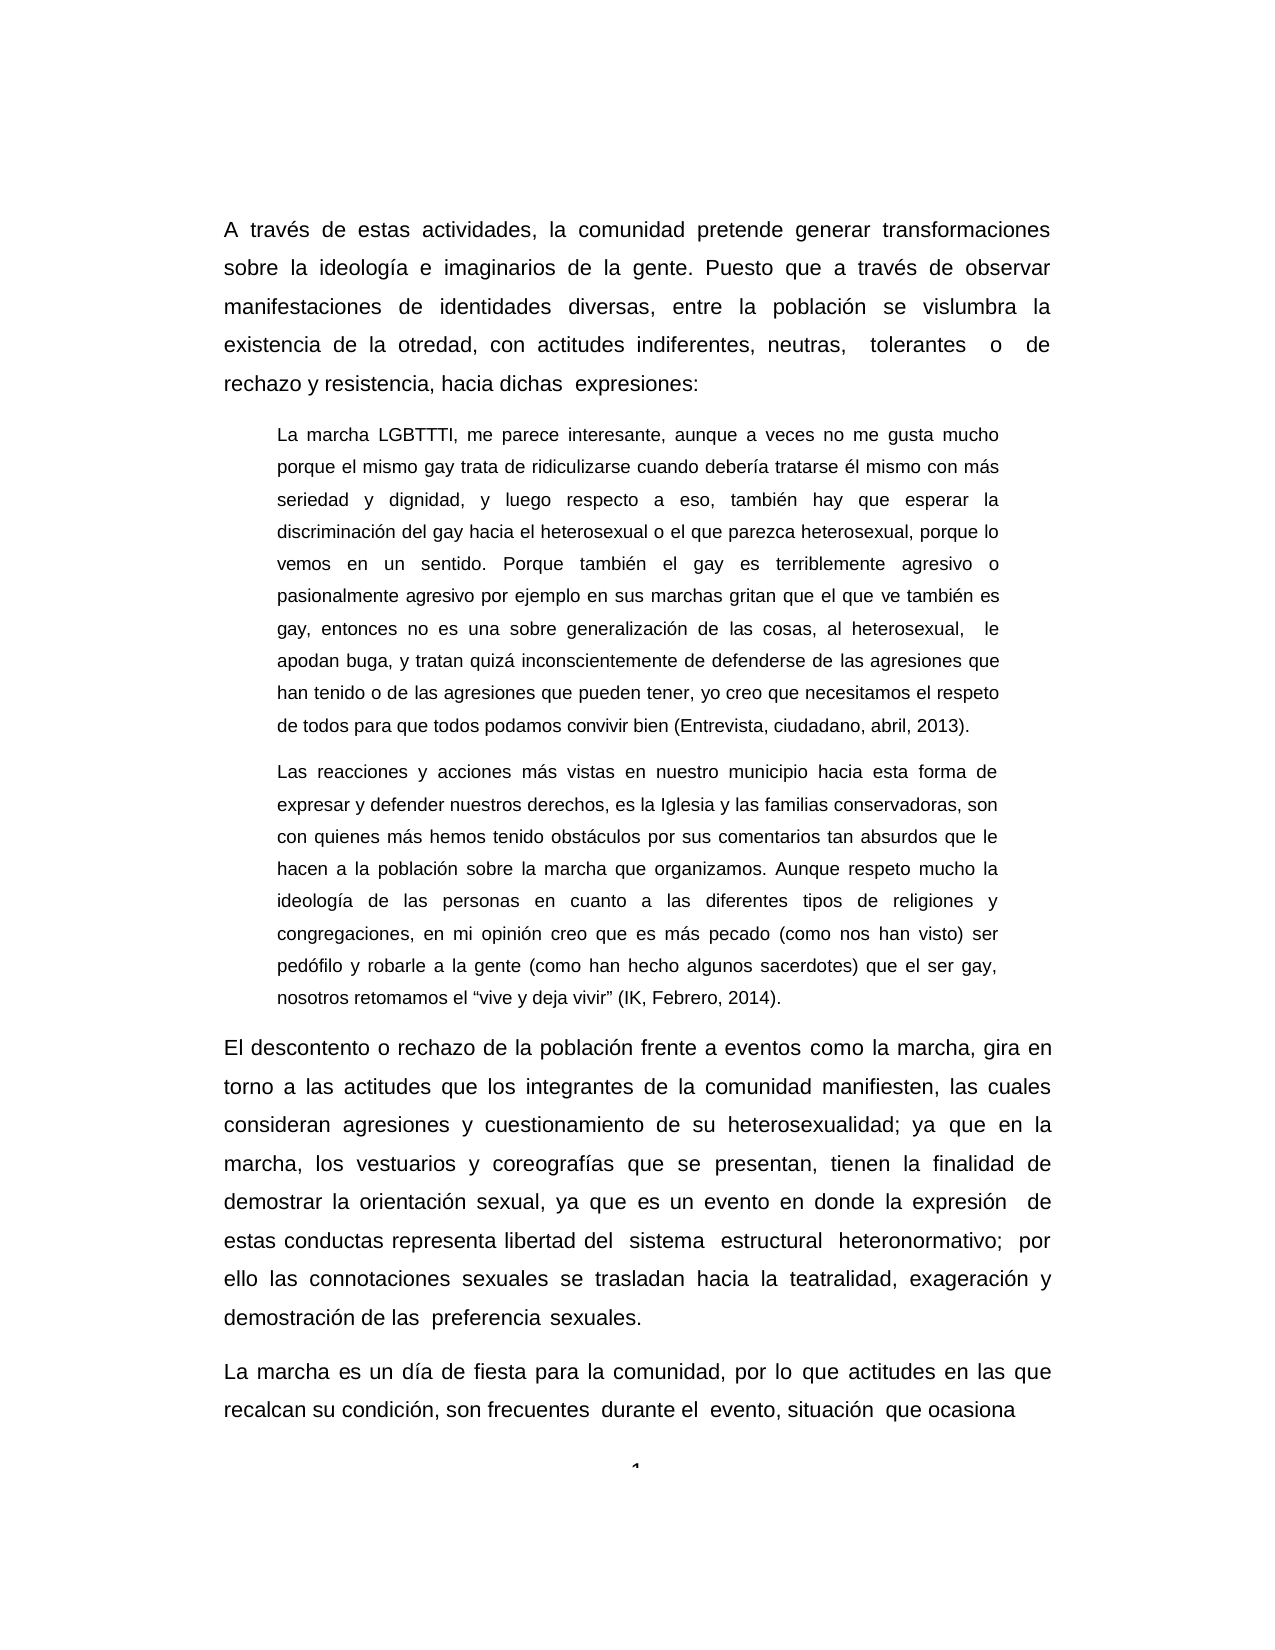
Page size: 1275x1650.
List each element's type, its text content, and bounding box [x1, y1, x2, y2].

text La marcha es un día de fiesta para la comunidad, por lo que actitudes en las que recalcan su condición, son frecuentes durante el evento, situación que ocasiona [224, 1359, 1052, 1422]
text El descontento o rechazo de la población frente a eventos como la marcha, gira en torno a las actitudes que los integrantes de la comunidad manifiesten, las cuales consideran agresiones y cuestionamiento de su heterosexualidad; ya que en la marcha, los vestuarios y coreografías que se presentan, tienen la finalidad de demostrar la orientación sexual, ya que es un evento en donde la expresión de estas conductas representa libertad del sistema estructural heteronormativo; por ello las connotaciones sexuales se trasladan hacia la teatralidad, exageración y demostración de las preferencia sexuales. [224, 1035, 1052, 1330]
text Las reacciones y acciones más vistas en nuestro municipio hacia esta forma de expresar y defender nuestros derechos, es la Iglesia y las familias conservadoras, son con quienes más hemos tenido obstáculos por sus comentarios tan absurdos que le hacen a la población sobre la marcha que organizamos. Aunque respeto mucho la ideología de las personas en cuanto a las diferentes tipos de religiones y congregaciones, en mi opinión creo que es más pecado (como nos han visto) ser pedófilo y robarle a la gente (como han hecho algunos sacerdotes) que el ser gay, nosotros retomamos el “vive y deja vivir” (IK, Febrero, 2014). [277, 761, 999, 1009]
text La marcha LGBTTTI, me parece interesante, aunque a veces no me gusta mucho porque el mismo gay trata de ridiculizarse cuando debería tratarse él mismo con más seriedad y dignidad, y luego respecto a eso, también hay que esperar la discriminación del gay hacia el heterosexual o el que parezca heterosexual, porque lo vemos en un sentido. Porque también el gay es terriblemente agresivo o pasionalmente agresivo por ejemplo en sus marchas gritan que el que ve también es gay, entonces no es una sobre generalización de las cosas, al heterosexual, le apodan buga, y tratan quizá inconscientemente de defenderse de las agresiones que han tenido o de las agresiones que pueden tener, yo creo que necesitamos el respeto de todos para que todos podamos convivir bien (Entrevista, ciudadano, abril, 2013). [277, 424, 1000, 736]
text A través de estas actividades, la comunidad pretende generar transformaciones sobre la ideología e imaginarios de la gente. Puesto que a través de observar manifestaciones de identidades diversas, entre la población se vislumbra la existencia de la otredad, con actitudes indiferentes, neutras, tolerantes o de rechazo y resistencia, hacia dichas expresiones: [224, 217, 1051, 396]
